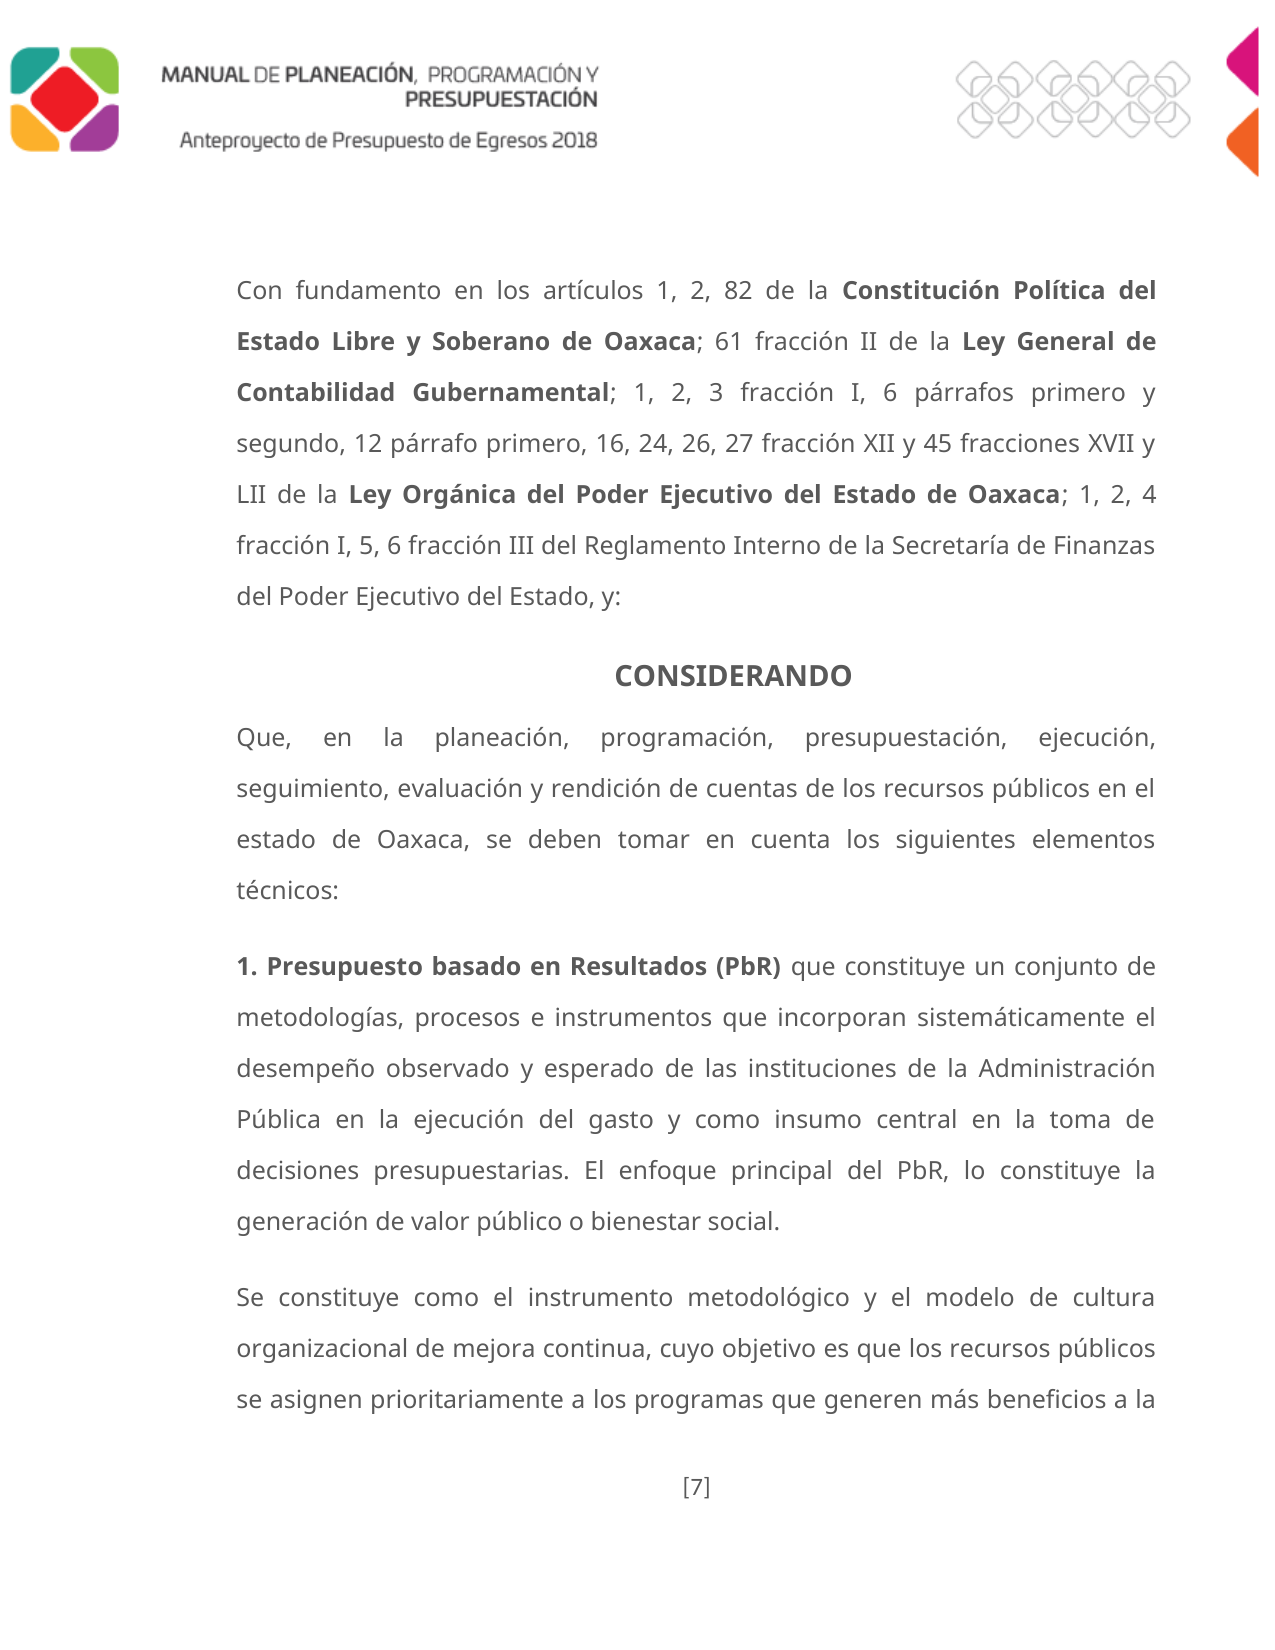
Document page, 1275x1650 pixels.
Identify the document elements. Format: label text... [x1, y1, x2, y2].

subtitle CONSIDERANDO [236, 655, 1157, 694]
picture [1, 14, 1265, 193]
text 1. Presupuesto basado en Resultados (PbR) que constituye un conjunto de metodologías, procesos e instrumentos que incorporan sistemáticamente el desempeño observado y esperado de las instituciones de la Administración Pública en la ejecución del gasto y como insumo central en la toma de decisiones presupuestarias. El enfoque principal del PbR, lo constituye la generación de valor público o bienestar social. [236, 949, 1157, 1238]
text Con fundamento en los artículos 1, 2, 82 de la Constitución Política del Estado Libre y Soberano de Oaxaca; 61 fracción II de la Ley General de Contabilidad Gubernamental; 1, 2, 3 fracción I, 6 párrafos primero y segundo, 12 párrafo primero, 16, 24, 26, 27 fracción XII y 45 fracciones XVII y LII de la Ley Orgánica del Poder Ejecutivo del Estado de Oaxaca; 1, 2, 4 fracción I, 5, 6 fracción III del Reglamento Interno de la Secretaría de Finanzas del Poder Ejecutivo del Estado, y: [236, 272, 1157, 613]
text Que, en la planeación, programación, presupuestación, ejecución, seguimiento, evaluación y rendición de cuentas de los recursos públicos en el estado de Oaxaca, se deben tomar en cuenta los siguientes elementos técnicos: [236, 719, 1157, 907]
